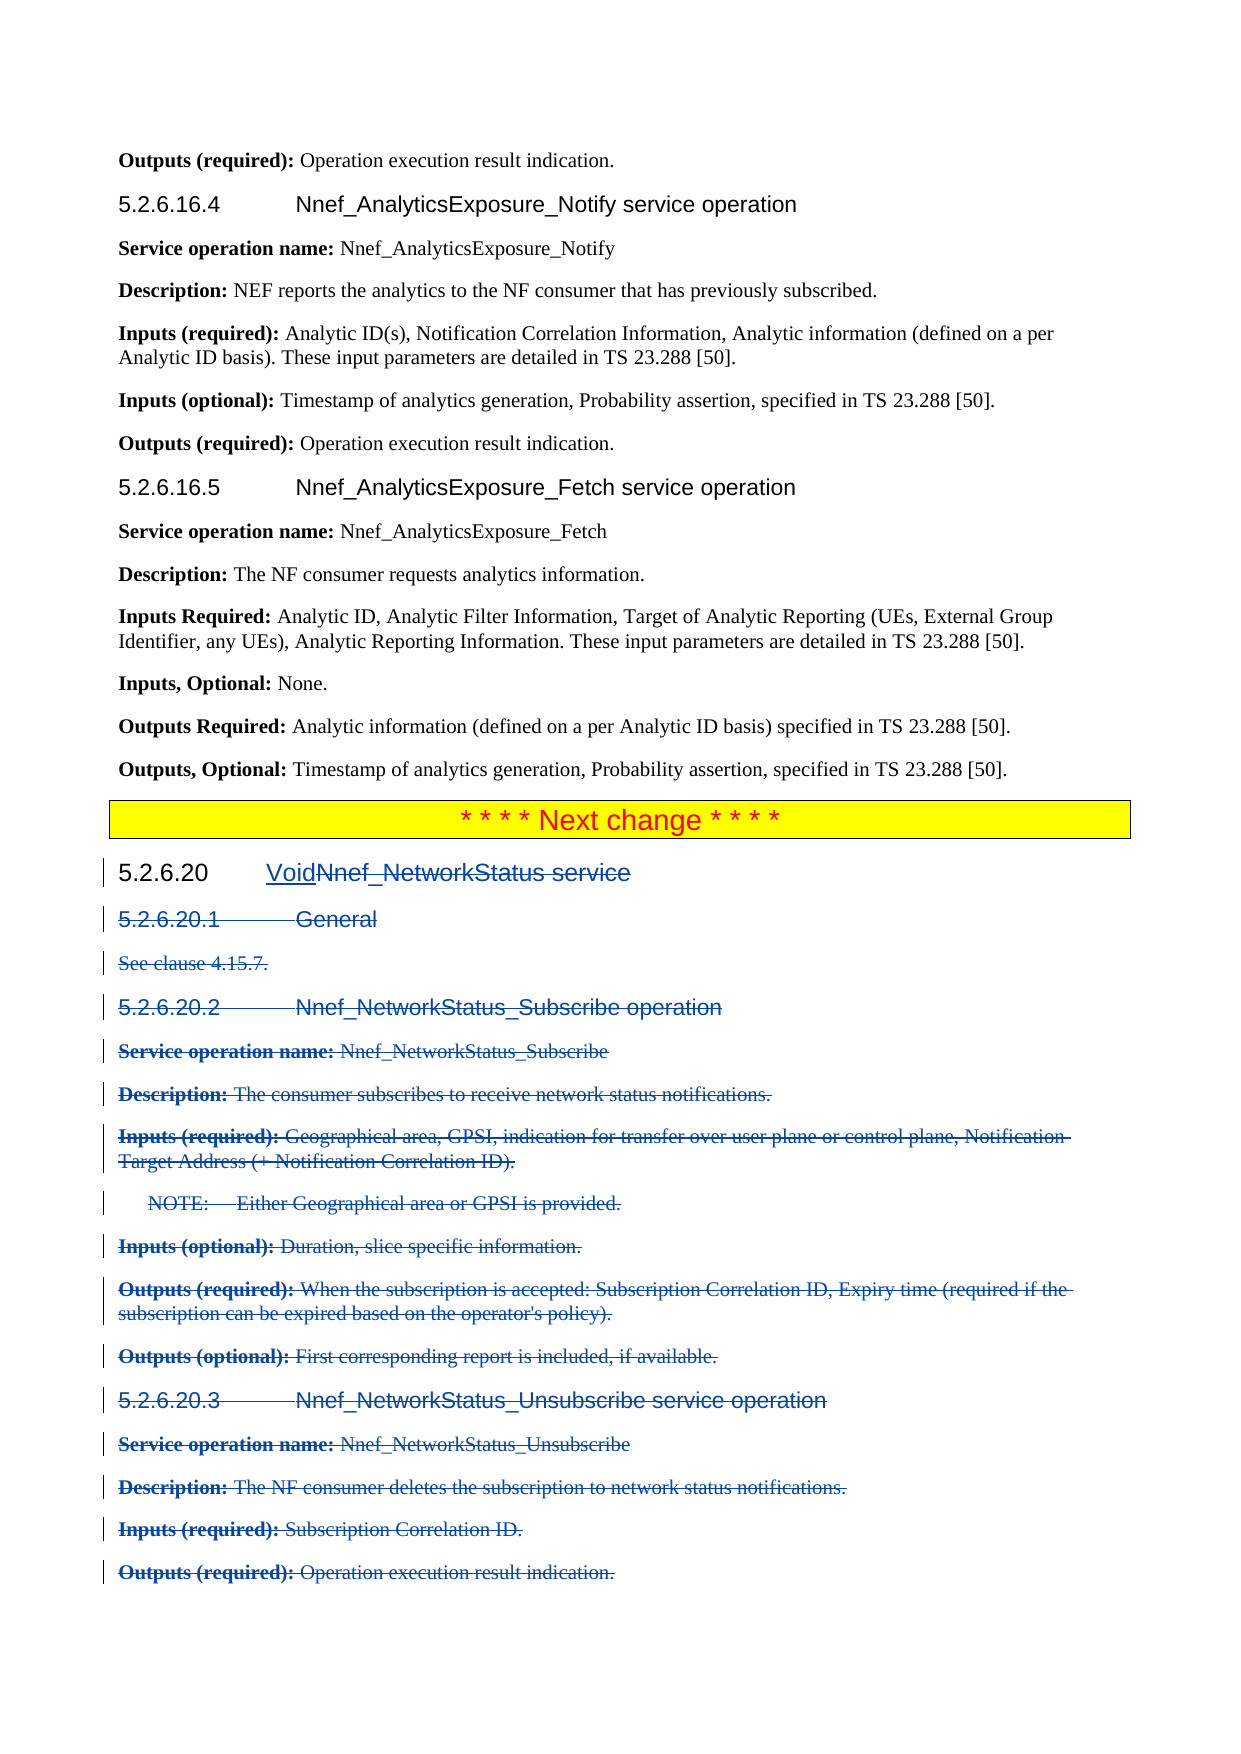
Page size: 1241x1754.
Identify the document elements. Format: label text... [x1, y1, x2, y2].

subtitle 5.2.6.20 [118, 858, 1122, 887]
text Service operation name: Nnef_AnalyticsExposure_Notify [118, 236, 1122, 260]
text Description: NEF reports the analytics to the NF consumer that has previously subscribed. [118, 278, 1122, 302]
text * * * * Next change * * * * [110, 801, 1130, 838]
text Inputs (optional): Timestamp of analytics generation, Probability assertion, specified in TS 23.288 [50]. [118, 388, 1122, 412]
text Inputs (required): Analytic ID(s), Notification Correlation Information, Analytic information (defined on a per Analytic ID basis). These input parameters are detailed in TS 23.288 [50]. [118, 321, 1122, 369]
subtitle 5.2.6.16.5 Nnef_AnalyticsExposure_Fetch service operation [118, 474, 1122, 500]
text Description: The NF consumer requests analytics information. [118, 562, 1122, 586]
text Inputs Required: Analytic ID, Analytic Filter Information, Target of Analytic Reporting (UEs, External Group Identifier, any UEs), Analytic Reporting Information. These input parameters are detailed in TS 23.288 [50]. [118, 604, 1122, 653]
text Outputs (required): Operation execution result indication. [118, 148, 1122, 172]
text Service operation name: Nnef_AnalyticsExposure_Fetch [118, 519, 1122, 543]
subtitle 5.2.6.16.4 Nnef_AnalyticsExposure_Notify service operation [118, 191, 1122, 217]
text Outputs, Optional: Timestamp of analytics generation, Probability assertion, specified in TS 23.288 [50]. [118, 757, 1122, 781]
text Outputs (required): Operation execution result indication. [118, 431, 1122, 455]
text Outputs Required: Analytic information (defined on a per Analytic ID basis) specified in TS 23.288 [50]. [118, 714, 1122, 738]
text Inputs, Optional: None. [118, 671, 1122, 695]
